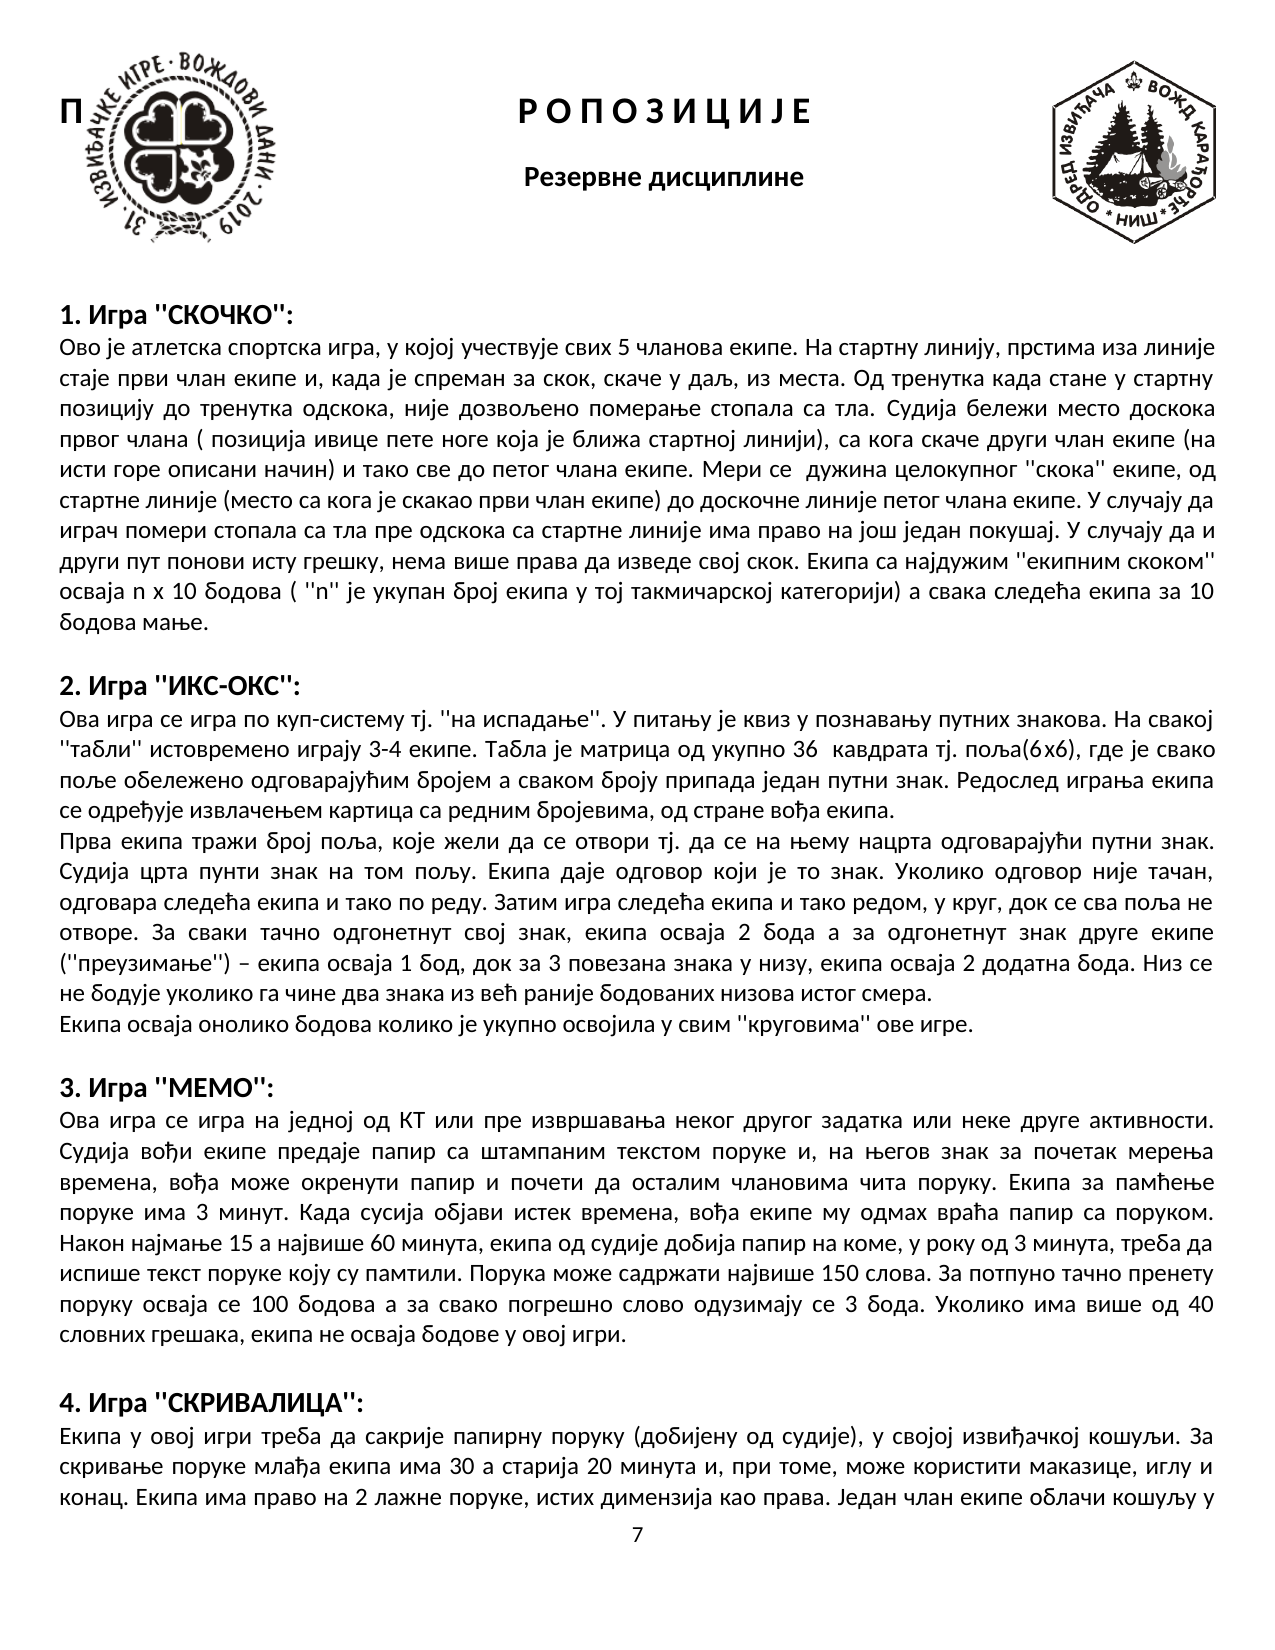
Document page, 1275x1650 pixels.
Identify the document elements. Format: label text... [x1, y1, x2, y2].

text Ова игра се игра по куп-систему тј. ''на испадање''. У питању је квиз у познавању путних знакова. На свакој ''табли'' истовремено играју 3-4 екипе. Табла је матрица од укупно 36 кавдрата тј. поља(6x6), где је свако поље обележено одговарајућим бројем а сваком броју припада један путни знак. Редослед играња екипа се одређује извлачењем картица са редним бројевима, од стране вођа екипа. [59, 703, 1216, 825]
text 3. Игра ''МЕМО'': [59, 1069, 1216, 1104]
text П Р О П О З И Ц И Ј Е [59, 87, 140, 133]
text Резервне дисциплине [59, 158, 122, 194]
text Резервне дисциплине [240, 158, 1052, 194]
text П Р О П О З И Ц И Ј Е [222, 87, 1085, 133]
text Резервне дисциплине [213, 158, 247, 194]
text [59, 1420, 1216, 1512]
text Ова игра се игра на једној од КТ или пре извршавања неког другог задатка или неке друге активности. Судија вођи екипе предаје папир са штампаним текстом поруке и, на његов знак за почетак мерења времена, вођа може окренути папир и почети да осталим члановима чита поруку. Екипа за памћење поруке има 3 минут. Када сусија објави истек времена, вођа екипе му одмах враћа папир са поруком. Након најмање 15 а највише 60 минута, екипа од судије добија папир на коме, у року од 3 минута, треба да испише текст поруке коју су памтили. Порука може садржати највише 150 слова. За потпуно тачно пренету поруку осваја се 100 бодова а за свако погрешно слово одузимају се 3 бода. Уколико има више од 40 словних грешака, екипа не осваја бодове у овој игри. [59, 1104, 1216, 1349]
text Ово је атлетска спортска игра, у којој учествује свих 5 чланова екипе. На стартну линију, прстима иза линије стаје први члан екипе и, када је спреман за скок, скаче у даљ, из места. Од тренутка када стане у стартну позицију до тренутка одскока, није дозвољено померање стопала са тла. Судија бележи место доскока првог члана ( позиција ивице пете ноге која је ближа стартној линији), са кога скаче други члан екипе (на исти горе описани начин) и тако све до петог члана екипе. Мери се дужина целокупног ''скока'' екипе, од стартне линије (место са кога је скакао први члан екипе) до доскочне линије петог члана екипе. У случају да играч помери стопала са тла пре одскока са стартне линије има право на још један покушај. У случају да и други пут понови исту грешку, нема више права да изведе свој скок. Екипа са најдужим ''екипним скоком'' осваја n x 10 бодова ( ''n'' је укупан број екипа у тој такмичарској категорији) а свака следећа екипа за 10 бодова мање. [59, 331, 1216, 637]
text Екипа осваја онолико бодова колико је укупно освојила у свим ''круговима'' ове игре. [59, 1008, 1216, 1038]
text П Р О П О З И Ц И Ј Е [116, 87, 245, 133]
text 4. Игра ''СКРИВАЛИЦА'': [59, 1384, 1216, 1420]
text 1. Игра ''СКОЧКО'': [59, 296, 1216, 331]
text 2. Игра ''ИКС-ОКС'': [59, 667, 1216, 703]
text Прва екипа тражи број поља, које жели да се отвори тј. да се на њему нацрта одговарајући путни знак. Судија црта пунти знак на том пољу. Екипа даје одговор који је то знак. Уколико одговор није тачан, одговара следећа екипа и тако по реду. Затим игра следећа екипа и тако редом, у круг, док се сва поља не отворе. За сваки тачно одгонетнут свој знак, екипа осваја 2 бода а за одгонетнут знак друге екипе (''преузимање'') – екипа осваја 1 бод, док за 3 повезана знака у низу, екипа осваја 2 додатна бода. Низ се не бодује уколико га чине два знака из већ раније бодованих низова истог смера. [59, 825, 1216, 1008]
